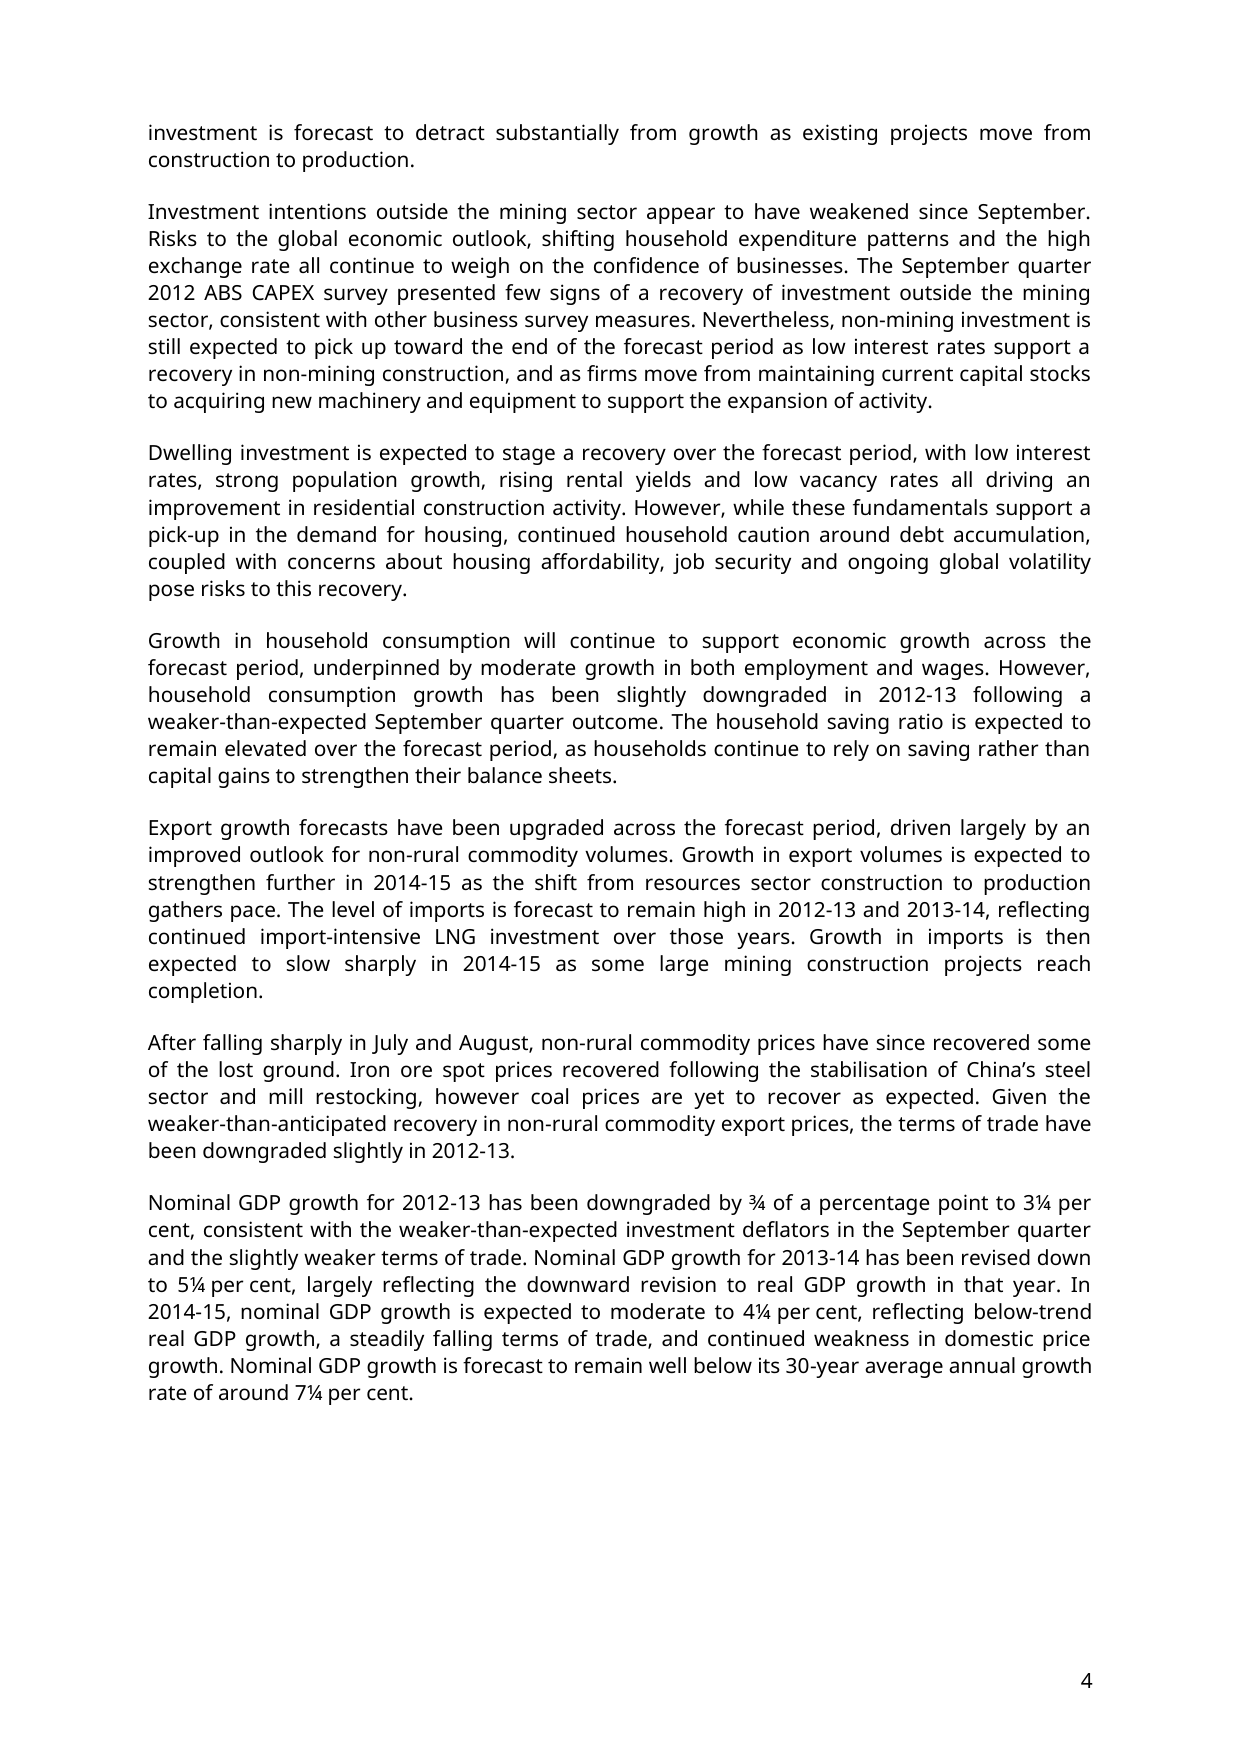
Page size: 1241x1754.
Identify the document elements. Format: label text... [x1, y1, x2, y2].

text Growth in household consumption will continue to support economic growth across the forecast period, underpinned by moderate growth in both employment and wages. However, household consumption growth has been slightly downgraded in 2012-13 following a weaker-than-expected September quarter outcome. The household saving ratio is expected to remain elevated over the forecast period, as households continue to rely on saving rather than capital gains to strengthen their balance sheets. [148, 627, 1092, 789]
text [148, 118, 1092, 172]
text Dwelling investment is expected to stage a recovery over the forecast period, with low interest rates, strong population growth, rising rental yields and low vacancy rates all driving an improvement in residential construction activity. However, while these fundamentals support a pick-up in the demand for housing, continued household caution around debt accumulation, coupled with concerns about housing affordability, job security and ongoing global volatility pose risks to this recovery. [148, 439, 1092, 602]
text Export growth forecasts have been upgraded across the forecast period, driven largely by an improved outlook for non-rural commodity volumes. Growth in export volumes is expected to strengthen further in 2014-15 as the shift from resources sector construction to production gathers pace. The level of imports is forecast to remain high in 2012-13 and 2013-14, reflecting continued import-intensive LNG investment over those years. Growth in imports is then expected to slow sharply in 2014-15 as some large mining construction projects reach completion. [148, 814, 1092, 1004]
text Nominal GDP growth for 2012-13 has been downgraded by ¾ of a percentage point to 3¼ per cent, consistent with the weaker-than-expected investment deflators in the September quarter and the slightly weaker terms of trade. Nominal GDP growth for 2013-14 has been revised down to 5¼ per cent, largely reflecting the downward revision to real GDP growth in that year. In 2014-15, nominal GDP growth is expected to moderate to 4¼ per cent, reflecting below-trend real GDP growth, a steadily falling terms of trade, and continued weakness in domestic price growth. Nominal GDP growth is forecast to remain well below its 30-year average annual growth rate of around 7¼ per cent. [148, 1189, 1092, 1406]
text Investment intentions outside the mining sector appear to have weakened since September. Risks to the global economic outlook, shifting household expenditure patterns and the high exchange rate all continue to weigh on the confidence of businesses. The September quarter 2012 ABS CAPEX survey presented few signs of a recovery of investment outside the mining sector, consistent with other business survey measures. Nevertheless, non-mining investment is still expected to pick up toward the end of the forecast period as low interest rates support a recovery in non-mining construction, and as firms move from maintaining current capital stocks to acquiring new machinery and equipment to support the expansion of activity. [148, 197, 1092, 414]
text After falling sharply in July and August, non-rural commodity prices have since recovered some of the lost ground. Iron ore spot prices recovered following the stabilisation of China’s steel sector and mill restocking, however coal prices are yet to recover as expected. Given the weaker-than-anticipated recovery in non-rural commodity export prices, the terms of trade have been downgraded slightly in 2012-13. [148, 1029, 1092, 1164]
